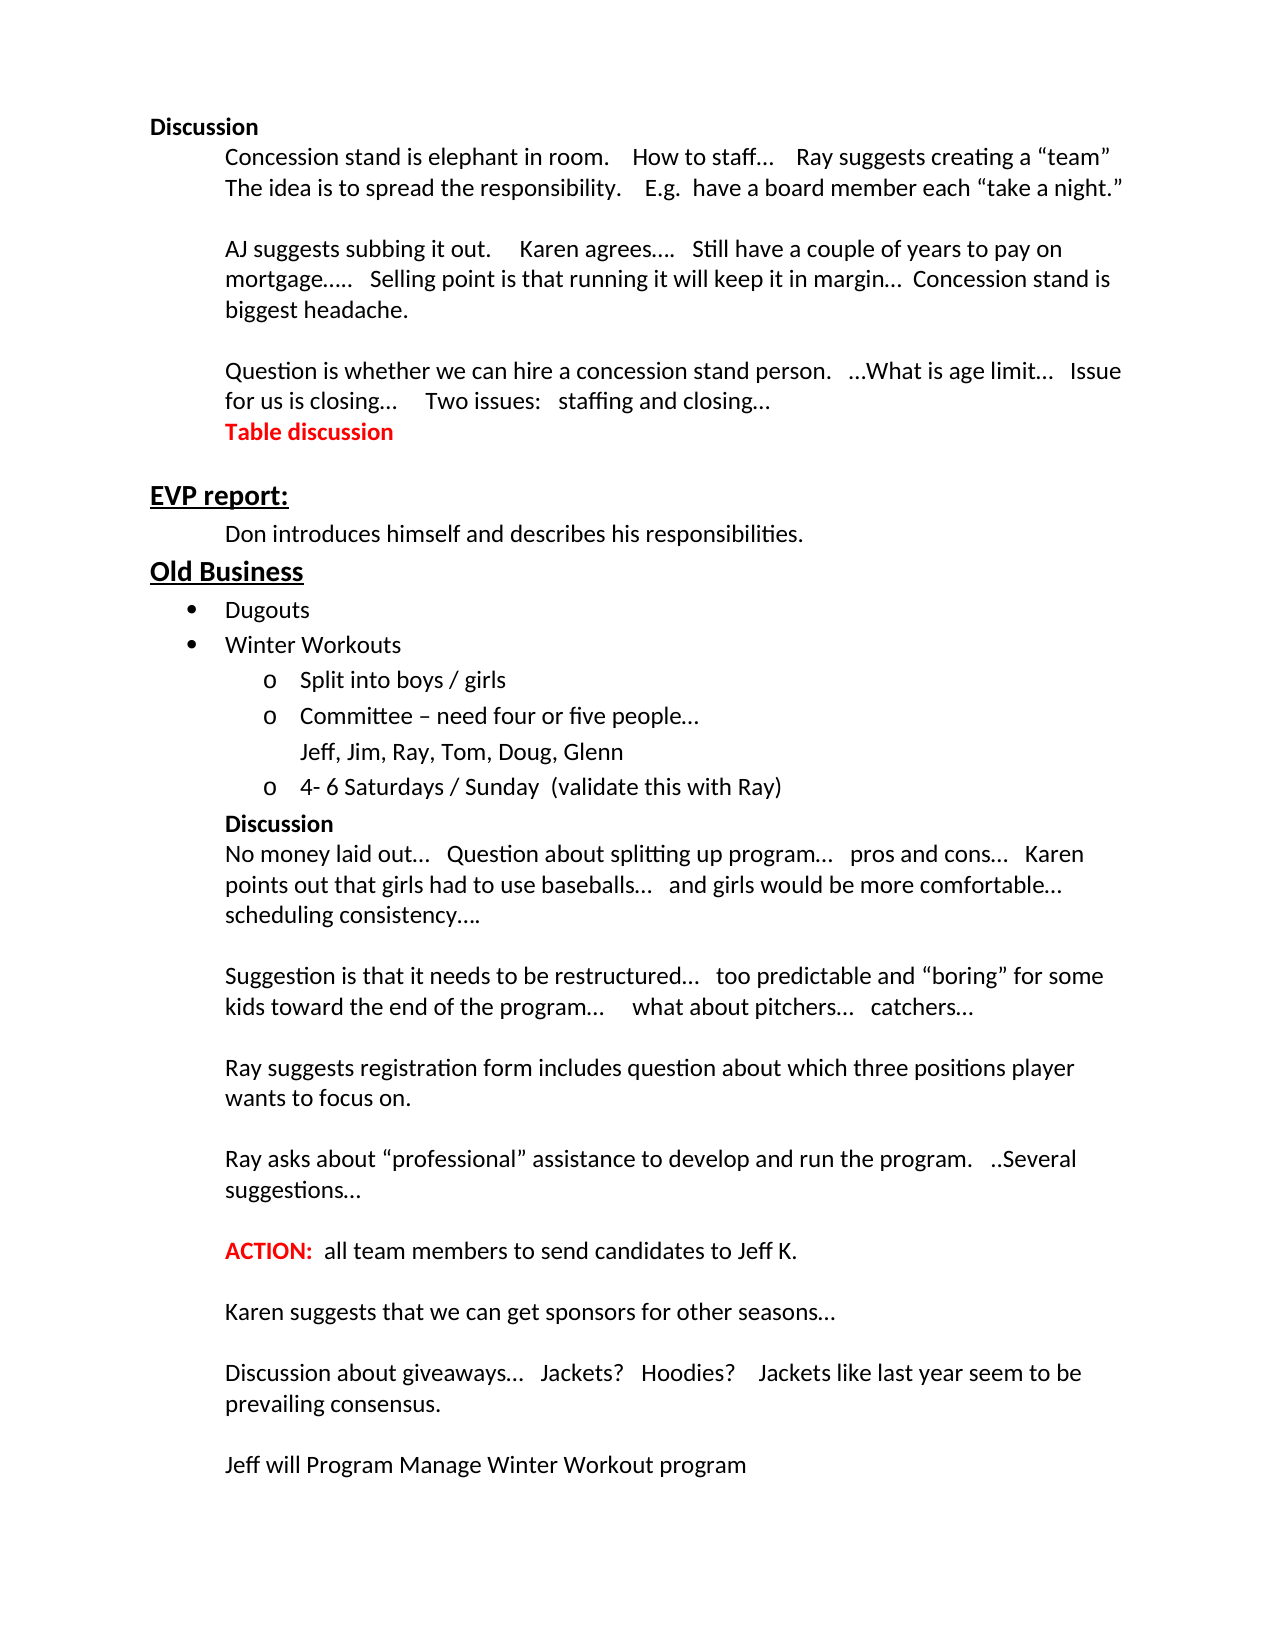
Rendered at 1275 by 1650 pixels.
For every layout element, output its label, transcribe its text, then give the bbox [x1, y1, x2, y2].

list Suggestion is that it needs to be restructured… too predictable and “boring” for some kids toward the end of the program… what about pitchers… catchers… [225, 961, 1125, 1022]
list Jeff will Program Manage Winter Workout program [225, 1449, 1125, 1479]
text Don introduces himself and describes his responsibilities. [225, 518, 1125, 548]
list No money laid out… Question about splitting up program… pros and cons… Karen points out that girls had to use baseballs… and girls would be more comfortable… scheduling consistency…. [225, 838, 1125, 930]
list Winter Workouts [187, 629, 1125, 659]
text AJ suggests subbing it out. Karen agrees…. Still have a couple of years to pay on mortgage….. Selling point is that running it will keep it in margin… Concession stand is biggest headache. [225, 233, 1125, 324]
list 4- 6 Saturdays / Sunday (validate this with Ray) [262, 771, 1125, 803]
text Old Business [150, 553, 1125, 588]
text EVP report: [150, 477, 1125, 512]
text Discussion [150, 111, 1125, 141]
list Ray asks about “professional” assistance to develop and run the program. ..Several suggestions… [225, 1144, 1125, 1205]
list Discussion about giveaways… Jackets? Hoodies? Jackets like last year seem to be prevailing consensus. [225, 1357, 1125, 1418]
text Table discussion [225, 416, 1125, 446]
list Karen suggests that we can get sponsors for other seasons… [225, 1296, 1125, 1327]
list Discussion [225, 808, 1125, 838]
list Committee – need four or five people… Jeff, Jim, Ray, Tom, Doug, Glenn [262, 700, 1125, 767]
list ACTION: all team members to send candidates to Jeff K. [225, 1235, 1125, 1266]
list Ray suggests registration form includes question about which three positions player wants to focus on. [225, 1052, 1125, 1113]
text Question is whether we can hire a concession stand person. …What is age limit… Issue for us is closing… Two issues: staffing and closing… [225, 355, 1125, 416]
list Split into boys / girls [262, 664, 1125, 696]
text Concession stand is elephant in room. How to staff… Ray suggests creating a “team” The idea is to spread the responsibility. E.g. have a board member each “take a night.” [225, 141, 1125, 202]
list Dugouts [187, 594, 1125, 624]
